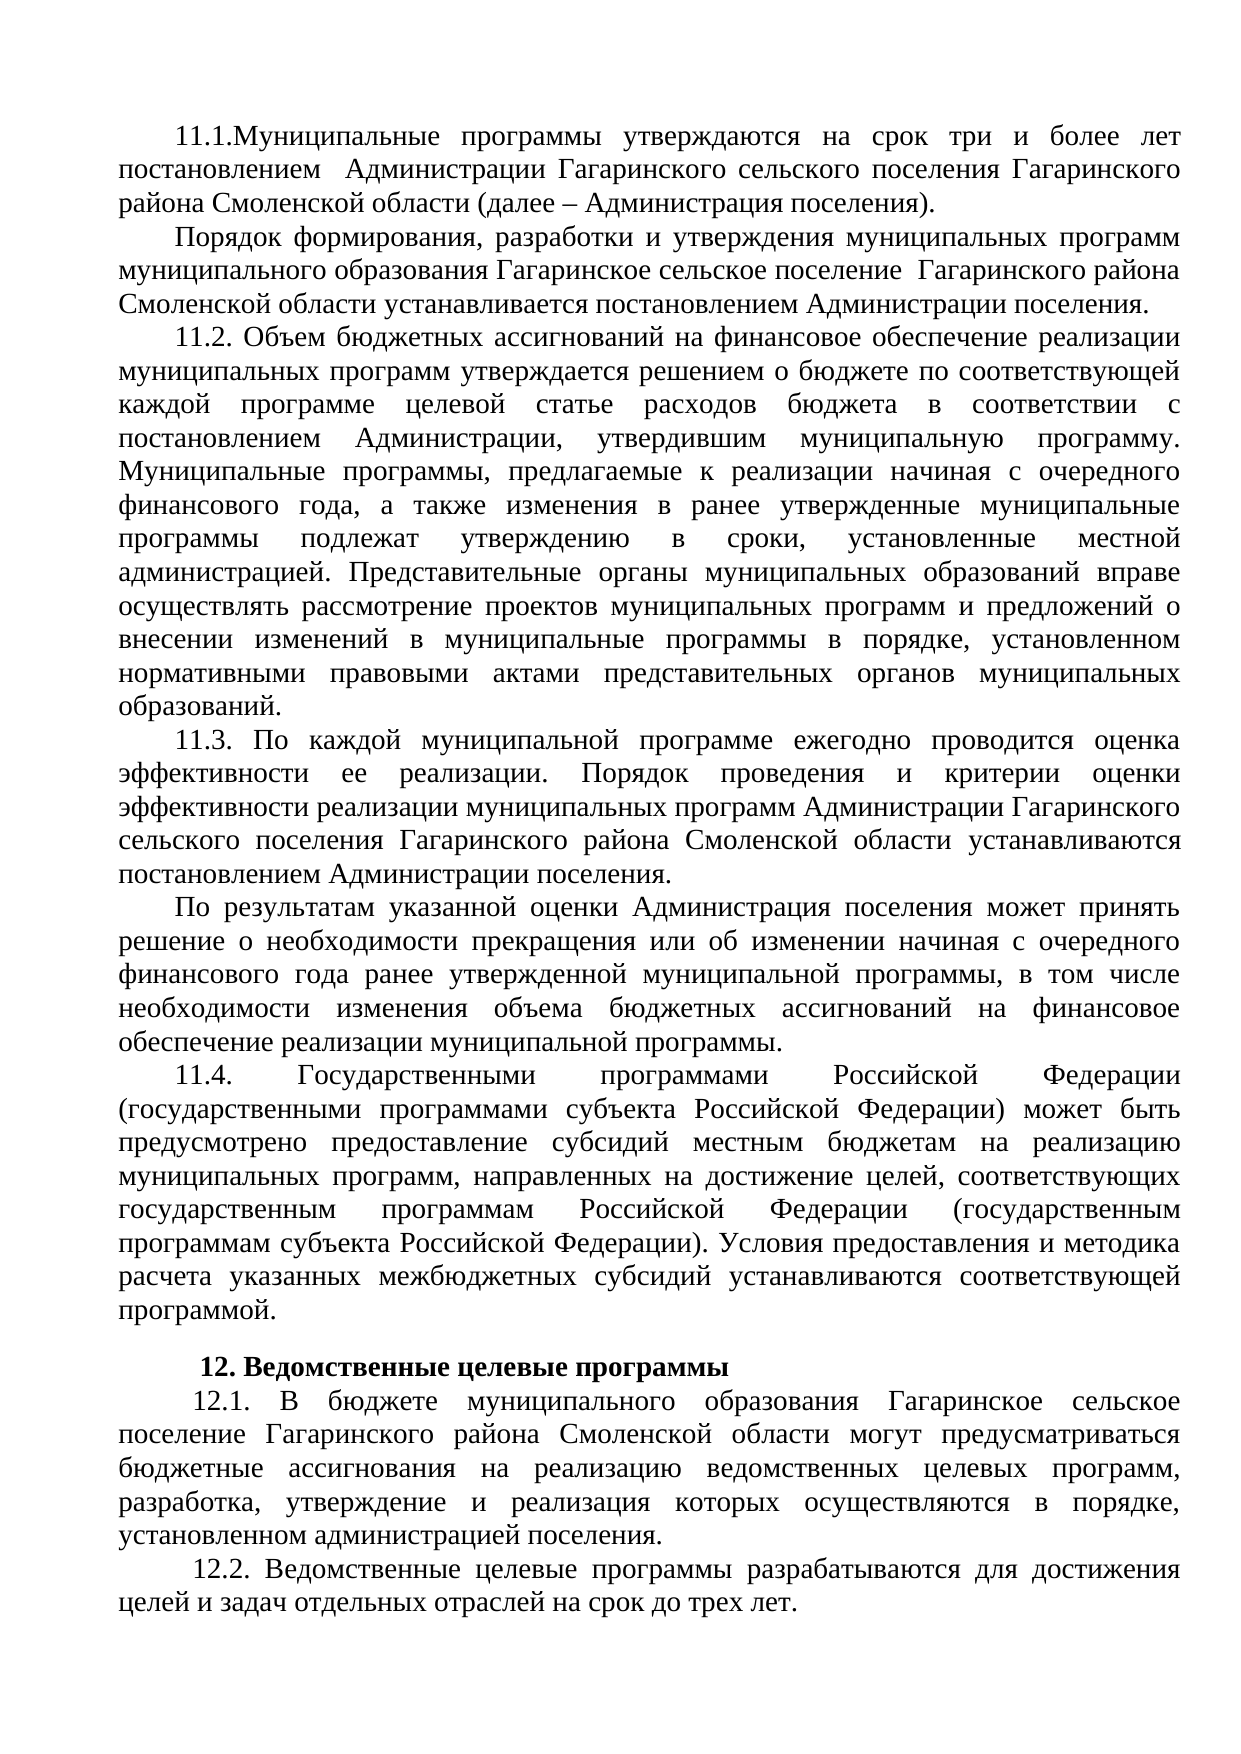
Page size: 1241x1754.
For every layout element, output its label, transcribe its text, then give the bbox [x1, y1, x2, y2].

text 11.4. Государственными программами Российской Федерации (государственными программами субъекта Российской Федерации) может быть предусмотрено предоставление субсидий местным бюджетам на реализацию муниципальных программ, направленных на достижение целей, соответствующих государственным программам Российской Федерации (государственным программам субъекта Российской Федерации). Условия предоставления и методика расчета указанных межбюджетных субсидий устанавливаются соответствующей программой. [118, 1057, 1181, 1326]
text По результатам указанной оценки Администрация поселения может принять решение о необходимости прекращения или об изменении начиная с очередного финансового года ранее утвержденной муниципальной программы, в том числе необходимости изменения объема бюджетных ассигнований на финансовое обеспечение реализации муниципальной программы. [118, 889, 1181, 1057]
text Порядок формирования, разработки и утверждения муниципальных программ муниципального образования Гагаринское сельское поселение Гагаринского района Смоленской области устанавливается постановлением Администрации поселения. [118, 219, 1181, 319]
text 11.3. По каждой муниципальной программе ежегодно проводится оценка эффективности ее реализации. Порядок проведения и критерии оценки эффективности реализации муниципальных программ Администрации Гагаринского сельского поселения Гагаринского района Смоленской области устанавливаются постановлением Администрации поселения. [118, 722, 1181, 889]
text 11.1.Муниципальные программы утверждаются на срок три и более лет постановлением Администрации Гагаринского сельского поселения Гагаринского района Смоленской области (далее – Администрация поселения). [118, 118, 1181, 219]
text 12.1. В бюджете муниципального образования Гагаринское сельское поселение Гагаринского района Смоленской области могут предусматриваться бюджетные ассигнования на реализацию ведомственных целевых программ, разработка, утверждение и реализация которых осуществляются в порядке, установленном администрацией поселения. [118, 1383, 1181, 1551]
text 12.2. Ведомственные целевые программы разрабатываются для достижения целей и задач отдельных отраслей на срок до трех лет. [118, 1551, 1181, 1618]
text 12. Ведомственные целевые программы [118, 1349, 1181, 1383]
text 11.2. Объем бюджетных ассигнований на финансовое обеспечение реализации муниципальных программ утверждается решением о бюджете по соответствующей каждой программе целевой статье расходов бюджета в соответствии с постановлением Администрации, утвердившим муниципальную программу. Муниципальные программы, предлагаемые к реализации начиная с очередного финансового года, а также изменения в ранее утвержденные муниципальные программы подлежат утверждению в сроки, установленные местной администрацией. Представительные органы муниципальных образований вправе осуществлять рассмотрение проектов муниципальных программ и предложений о внесении изменений в муниципальные программы в порядке, установленном нормативными правовыми актами представительных органов муниципальных образований. [118, 319, 1181, 722]
